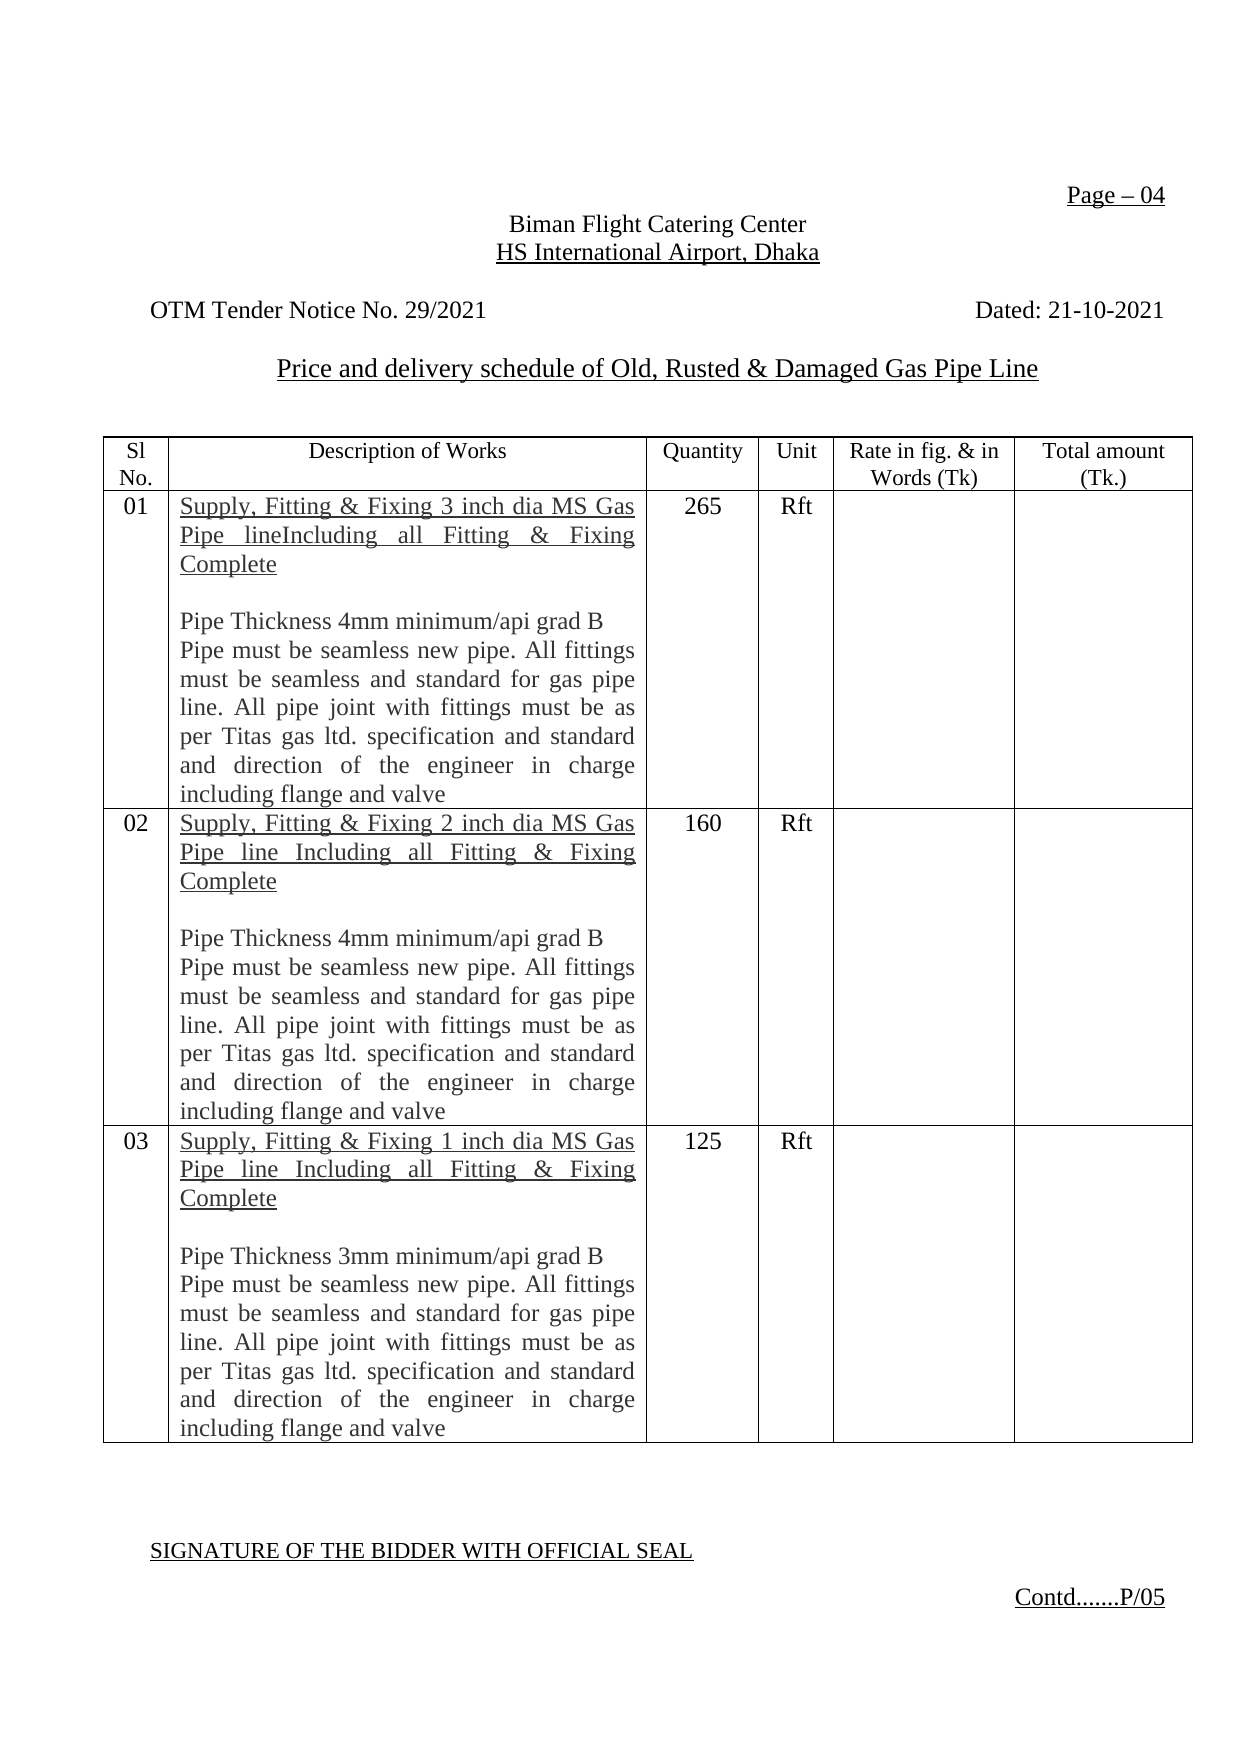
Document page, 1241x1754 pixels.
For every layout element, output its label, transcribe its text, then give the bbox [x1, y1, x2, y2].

subtitle OTM Tender Notice No. 29/2021 Dated: 21-10-2021 [150, 295, 1165, 324]
title Page – 04 [150, 180, 1165, 209]
table_header Sl No. [104, 438, 168, 490]
table_cell Rft [759, 1126, 833, 1442]
table_cell 02 [104, 809, 168, 1125]
subtitle Price and delivery schedule of Old, Rusted & Damaged Gas Pipe Line [150, 352, 1165, 384]
table_cell [834, 1126, 1014, 1442]
table_header Unit [759, 438, 833, 490]
table_cell [834, 809, 1014, 1125]
table_cell [1015, 1126, 1192, 1442]
table_cell 03 [104, 1126, 168, 1442]
table_cell [1015, 491, 1192, 807]
text SIGNATURE OF THE BIDDER WITH OFFICIAL SEAL [150, 1537, 1165, 1563]
subtitle Biman Flight Catering Center [150, 209, 1165, 237]
table_cell 01 [104, 491, 168, 807]
table_cell Supply, Fitting & Fixing 3 inch dia MS Gas Pipe lineIncluding all Fitting & Fixing Complete Pipe Thickness 4mm minimum/api grad B Pipe must be seamless new pipe. All fittings must be seamless and standard for gas pipe line. All pipe joint with fittings must be as per Titas gas ltd. specification and standard and direction of the engineer in charge including flange and valve [169, 491, 646, 807]
table_cell Supply, Fitting & Fixing 2 inch dia MS Gas Pipe line Including all Fitting & Fixing Complete Pipe Thickness 4mm minimum/api grad B Pipe must be seamless new pipe. All fittings must be seamless and standard for gas pipe line. All pipe joint with fittings must be as per Titas gas ltd. specification and standard and direction of the engineer in charge including flange and valve [169, 809, 646, 1125]
table_header Description of Works [169, 438, 646, 490]
table_cell [834, 491, 1014, 807]
title Contd.......P/05 [150, 1582, 1165, 1611]
subtitle HS International Airport, Dhaka [150, 237, 1165, 266]
table_cell Rft [759, 491, 833, 807]
table_cell Rft [759, 809, 833, 1125]
table_header Rate in fig. & in Words (Tk) [834, 438, 1014, 490]
table_cell 265 [647, 491, 758, 807]
table_cell 125 [647, 1126, 758, 1442]
table_cell [1015, 809, 1192, 1125]
table_header Total amount (Tk.) [1015, 438, 1192, 490]
table_cell 160 [647, 809, 758, 1125]
table_header Quantity [647, 438, 758, 490]
table_cell Supply, Fitting & Fixing 1 inch dia MS Gas Pipe line Including all Fitting & Fixing Complete Pipe Thickness 3mm minimum/api grad B Pipe must be seamless new pipe. All fittings must be seamless and standard for gas pipe line. All pipe joint with fittings must be as per Titas gas ltd. specification and standard and direction of the engineer in charge including flange and valve [169, 1126, 646, 1442]
